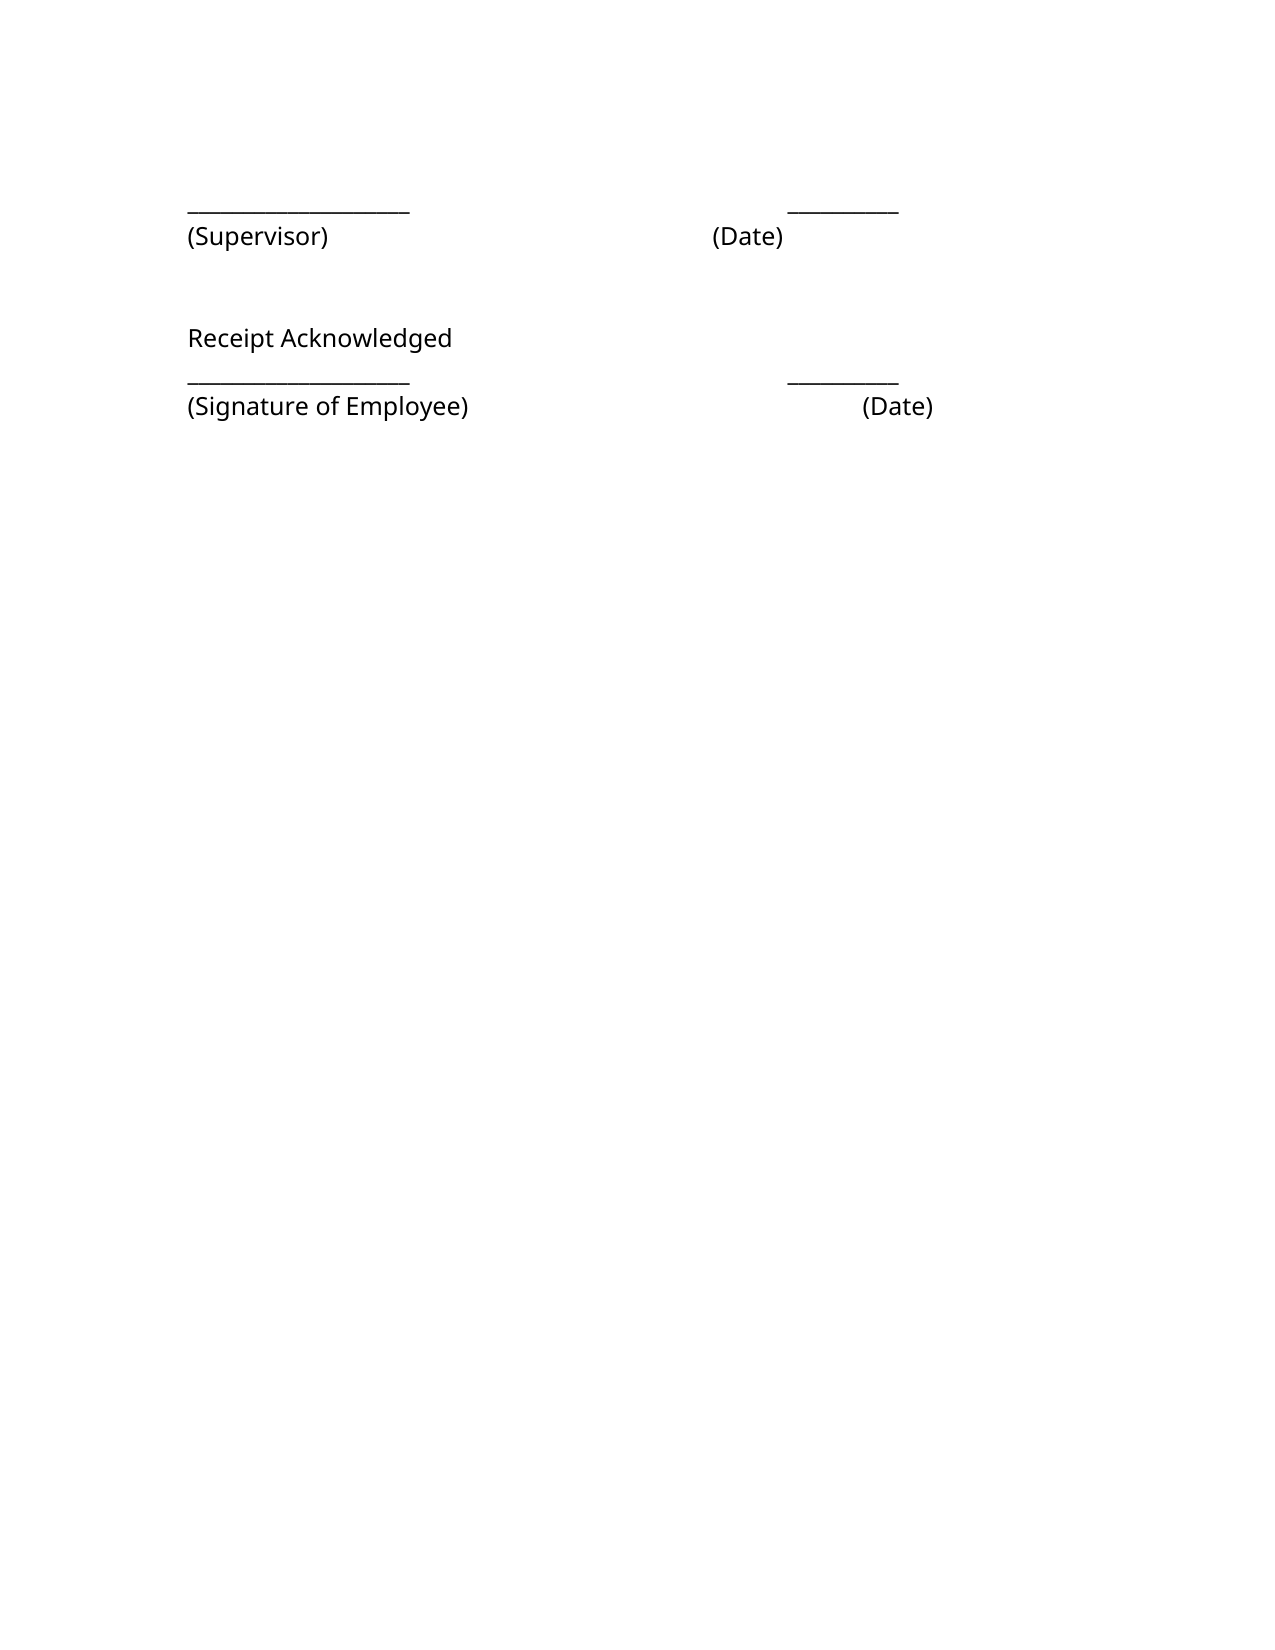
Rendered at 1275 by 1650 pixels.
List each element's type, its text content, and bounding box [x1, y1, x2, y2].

text (Supervisor) (Date) [187, 218, 1087, 252]
text Receipt Acknowledged [187, 320, 1087, 354]
text (Signature of Employee) (Date) [187, 388, 1087, 422]
text ____________________ __________ [187, 354, 1087, 388]
text ____________________ __________ [187, 184, 1087, 218]
